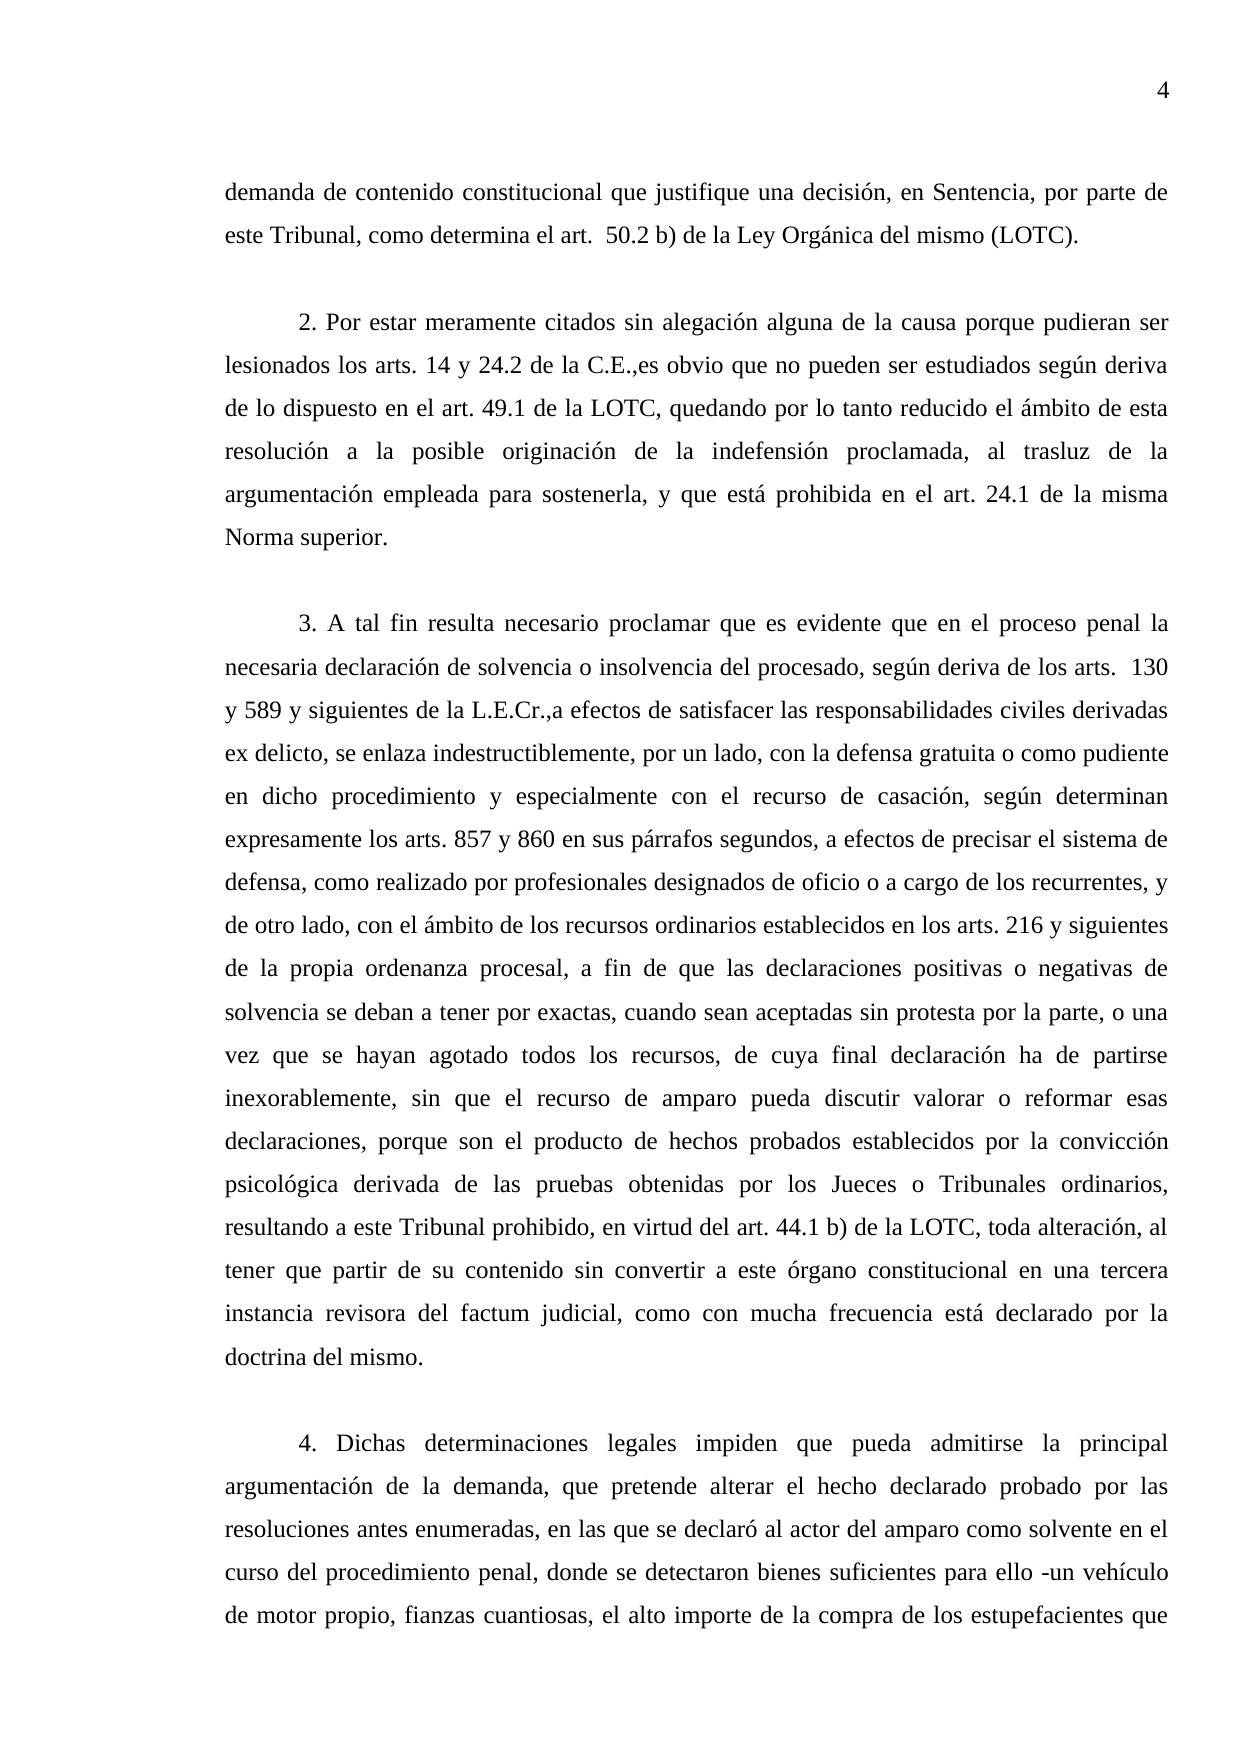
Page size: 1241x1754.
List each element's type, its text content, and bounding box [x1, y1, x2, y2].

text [224, 177, 1169, 249]
text 2. Por estar meramente citados sin alegación alguna de la causa porque pudieran ser lesionados los arts. 14 y 24.2 de la C.E.,es obvio que no pueden ser estudiados según deriva de lo dispuesto en el art. 49.1 de la LOTC, quedando por lo tanto reducido el ámbito de esta resolución a la posible originación de la indefensión proclamada, al trasluz de la argumentación empleada para sostenerla, y que está prohibida en el art. 24.1 de la misma Norma superior. [224, 307, 1169, 551]
text 3. A tal fin resulta necesario proclamar que es evidente que en el proceso penal la necesaria declaración de solvencia o insolvencia del procesado, según deriva de los arts. 130 y 589 y siguientes de la L.E.Cr.,a efectos de satisfacer las responsabilidades civiles derivadas ex delicto, se enlaza indestructiblemente, por un lado, con la defensa gratuita o como pudiente en dicho procedimiento y especialmente con el recurso de casación, según determinan expresamente los arts. 857 y 860 en sus párrafos segundos, a efectos de precisar el sistema de defensa, como realizado por profesionales designados de oficio o a cargo de los recurrentes, y de otro lado, con el ámbito de los recursos ordinarios establecidos en los arts. 216 y siguientes de la propia ordenanza procesal, a fin de que las declaraciones positivas o negativas de solvencia se deban a tener por exactas, cuando sean aceptadas sin protesta por la parte, o una vez que se hayan agotado todos los recursos, de cuya final declaración ha de partirse inexorablemente, sin que el recurso de amparo pueda discutir valorar o reformar esas declaraciones, porque son el producto de hechos probados establecidos por la convicción psicológica derivada de las pruebas obtenidas por los Jueces o Tribunales ordinarios, resultando a este Tribunal prohibido, en virtud del art. 44.1 b) de la LOTC, toda alteración, al tener que partir de su contenido sin convertir a este órgano constitucional en una tercera instancia revisora del factum judicial, como con mucha frecuencia está declarado por la doctrina del mismo. [224, 608, 1169, 1370]
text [224, 1428, 1169, 1629]
